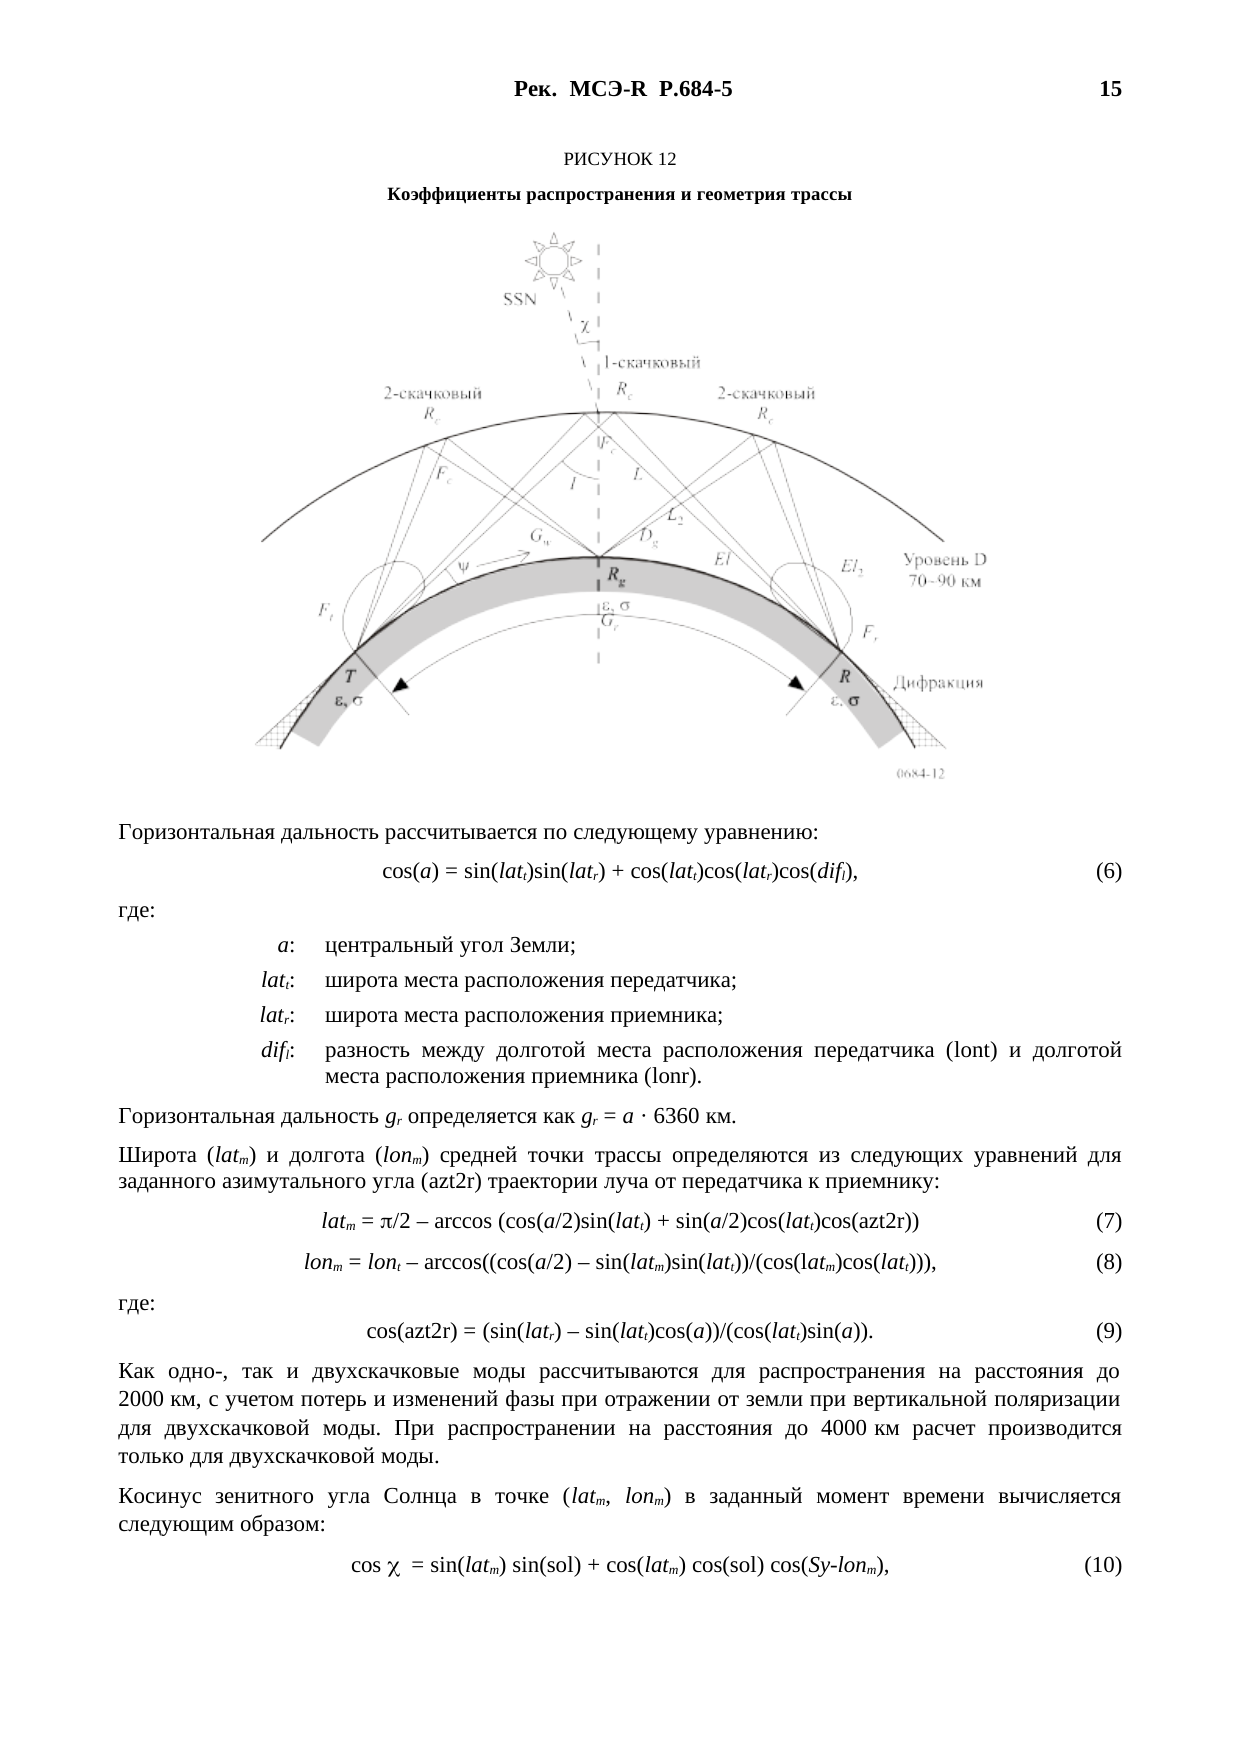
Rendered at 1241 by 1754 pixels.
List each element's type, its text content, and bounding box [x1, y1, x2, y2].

text Горизонтальная дальность рассчитывается по следующему уравнению: [118, 818, 1122, 845]
text latm = /2 – arccos (cos(a/2)sin(latt) + sin(a/2)cos(latt)cos(azt2r)) (7) [118, 1206, 1122, 1234]
text lonm = lont – arccos((cos(a/2) – sin(latm)sin(latt))/(cos(latm)cos(latt))), (8) [118, 1247, 1122, 1275]
text difl: разность между долготой места расположения передатчика (lont) и долготой места расположения приемника (lonr). [118, 1036, 1122, 1089]
text Косинус зенитного угла Солнца в точке (latm, lonm) в заданный момент времени вычисляется следующим образом: [118, 1481, 1122, 1537]
text где: [118, 896, 1122, 923]
text latt: широта места расположения передатчика; [118, 966, 1122, 993]
text Широта (latm) и долгота (lonm) средней точки трассы определяются из следующих уравнений для заданного азимутального угла (azt2r) траектории луча от передатчика к приемнику: [118, 1141, 1122, 1194]
text a: центральный угол Земли; [118, 931, 1122, 958]
text cos = sin(latm) sin(sol) + cos(latm) cos(sol) cos(Sy-lonm), (10) [118, 1550, 1122, 1578]
text Коэффициенты распространения и геометрия трассы [118, 182, 1122, 204]
text РИСУНОК 12 [118, 148, 1122, 170]
text latr: широта места расположения приемника; [118, 1001, 1122, 1027]
text Горизонтальная дальность gr определяется как gr = a · 6360 км. [118, 1101, 1122, 1128]
text cos(azt2r) = (sin(latr) – sin(latt)cos(a))/(cos(latt)sin(a)). (9) [118, 1316, 1122, 1344]
text Как одно-, так и двухскачковые моды рассчитываются для распространения на расстояния до 2000 км, с учетом потерь и изменений фазы при отражении от земли при вертикальной поляризации для двухскачковой моды. При распространении на расстояния до 4000 км расчет производится только для двухскачковой моды. [118, 1356, 1122, 1469]
text где: [118, 1287, 1122, 1316]
text cos(a) = sin(latt)sin(latr) + cos(latt)cos(latr)cos(difl), (6) [118, 857, 1122, 884]
